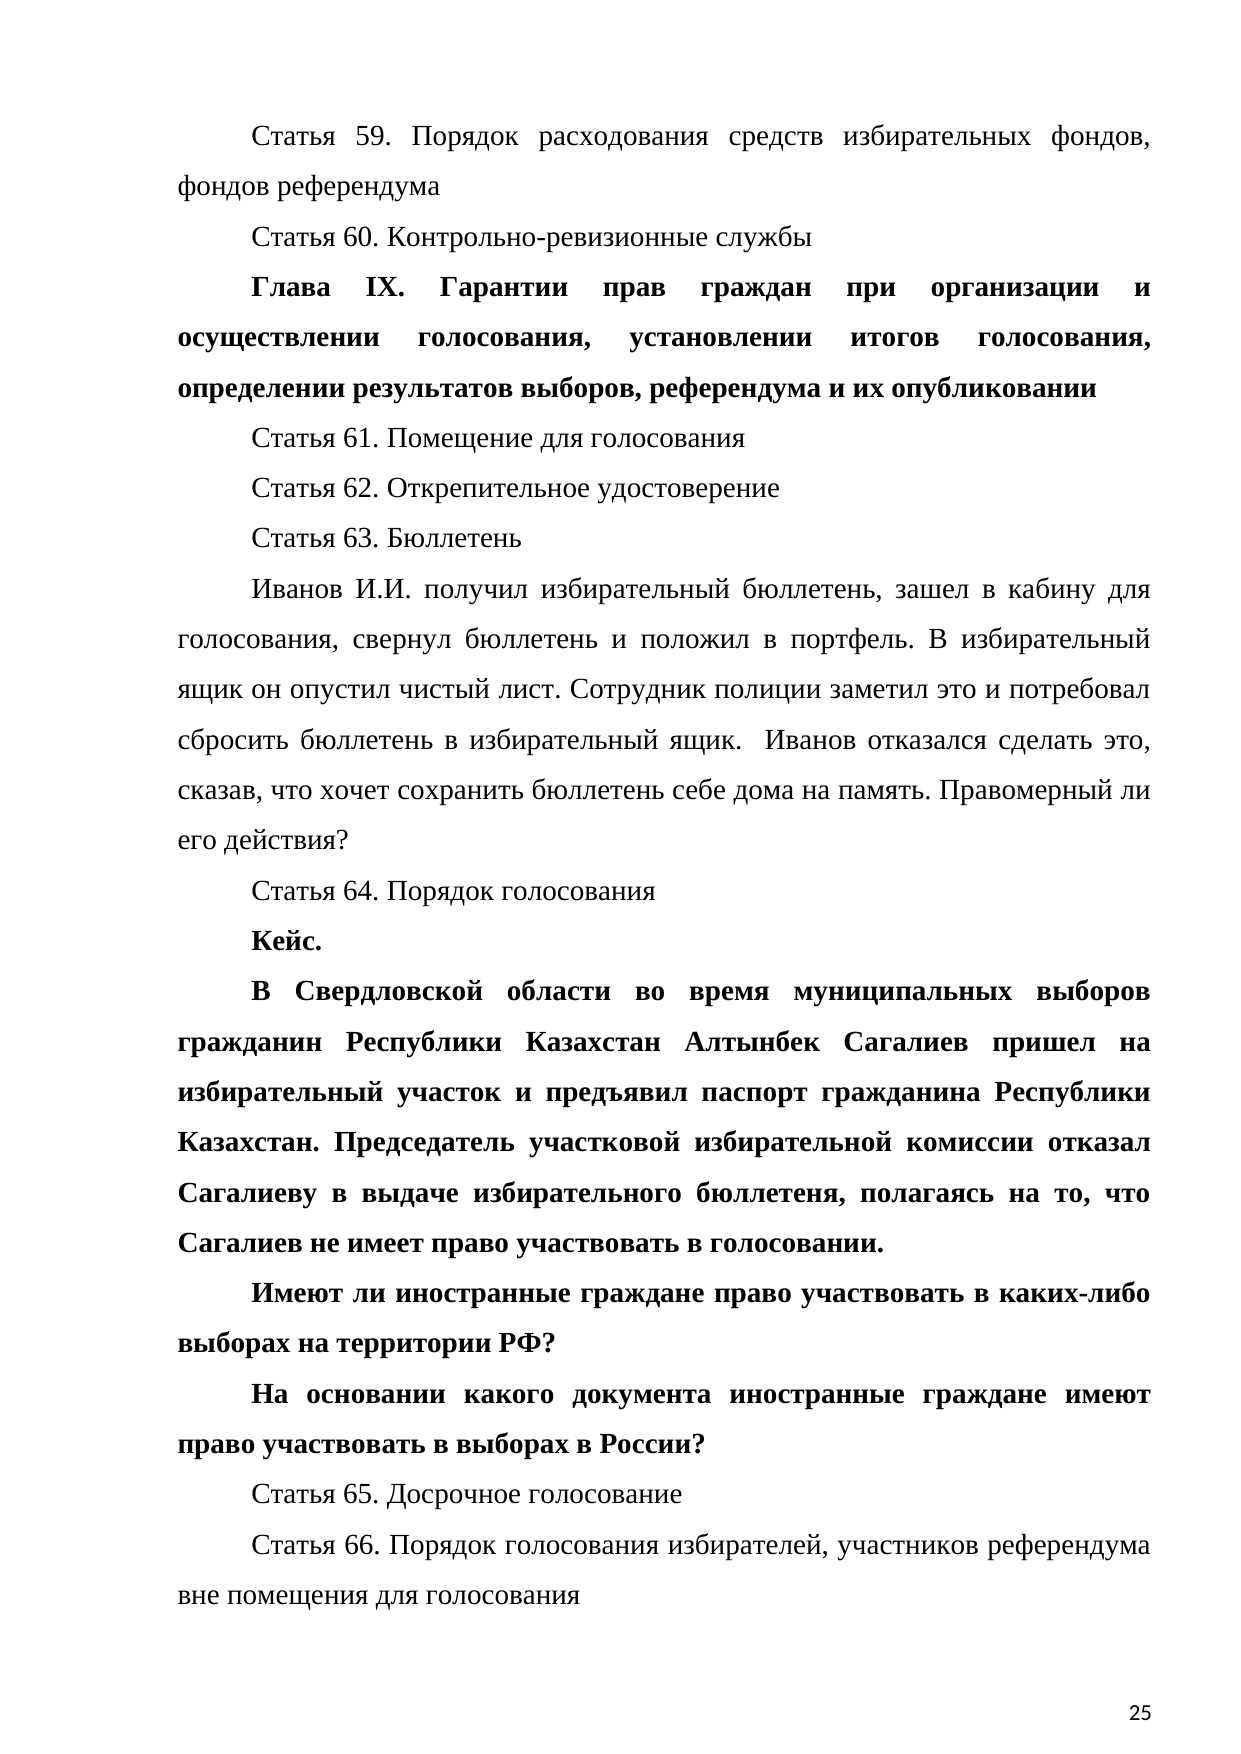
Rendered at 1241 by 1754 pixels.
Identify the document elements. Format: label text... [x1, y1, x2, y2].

text Кейс. [177, 923, 1152, 957]
text Статья 61. Помещение для голосования [177, 420, 1152, 453]
text В Свердловской области во время муниципальных выборов гражданин Республики Казахстан Алтынбек Сагалиев пришел на избирательный участок и предъявил паспорт гражданина Республики Казахстан. Председатель участковой избирательной комиссии отказал Сагалиеву в выдаче избирательного бюллетеня, полагаясь на то, что Сагалиев не имеет право участвовать в голосовании. [177, 973, 1152, 1258]
text Имеют ли иностранные граждане право участвовать в каких-либо выборах на территории РФ? [177, 1275, 1152, 1359]
text Статья 60. Контрольно-ревизионные службы [177, 219, 1152, 252]
text Статья 65. Досрочное голосование [177, 1477, 1152, 1510]
text Глава IX. Гарантии прав граждан при организации и осуществлении голосования, установлении итогов голосования, определении результатов выборов, референдума и их опубликовании [177, 269, 1152, 403]
text Иванов И.И. получил избирательный бюллетень, зашел в кабину для голосования, свернул бюллетень и положил в портфель. В избирательный ящик он опустил чистый лист. Сотрудник полиции заметил это и потребовал сбросить бюллетень в избирательный ящик. Иванов отказался сделать это, сказав, что хочет сохранить бюллетень себе дома на память. Правомерный ли его действия? [177, 571, 1152, 856]
text Статья 63. Бюллетень [177, 521, 1152, 554]
text Статья 64. Порядок голосования [177, 873, 1152, 906]
text Статья 59. Порядок расходования средств избирательных фондов, фондов референдума [177, 118, 1152, 202]
text На основании какого документа иностранные граждане имеют право участвовать в выборах в России? [177, 1376, 1152, 1460]
text Статья 62. Открепительное удостоверение [177, 470, 1152, 504]
text Статья 66. Порядок голосования избирателей, участников референдума вне помещения для голосования [177, 1527, 1152, 1611]
